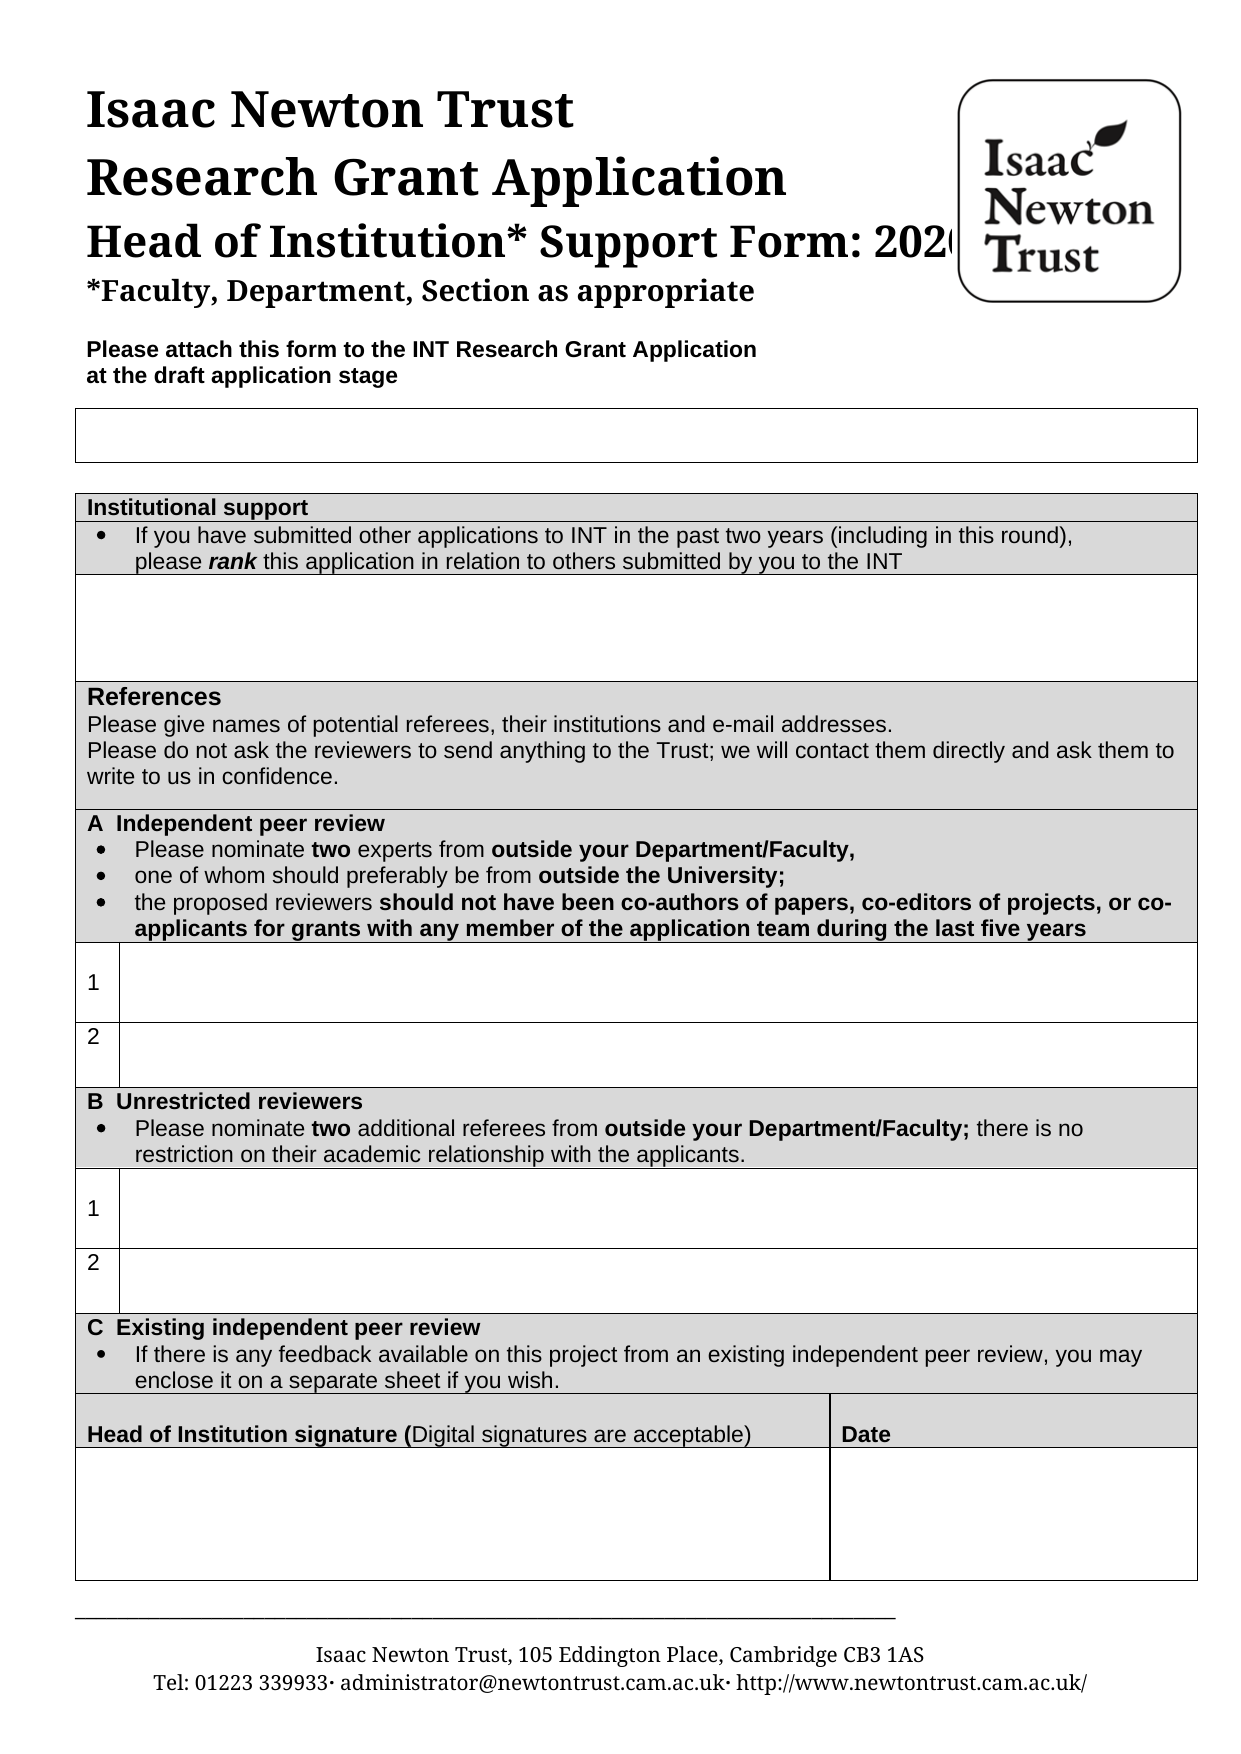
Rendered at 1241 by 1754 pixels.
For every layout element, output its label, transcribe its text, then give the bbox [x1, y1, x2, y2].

table_cell [120, 1249, 1197, 1313]
table_cell [831, 1448, 1197, 1580]
table_cell [76, 409, 1197, 462]
table_cell 2 [76, 1023, 119, 1087]
table_cell [120, 1169, 1197, 1247]
table_cell References Please give names of potential referees, their institutions and e-mail addresses. Please do not ask the reviewers to send anything to the Trust; we will contact them directly and ask them to write to us in confidence. [76, 682, 1197, 809]
picture [952, 74, 1187, 309]
table_cell [120, 1023, 1197, 1087]
table_cell C Existing independent peer review If there is any feedback available on this project from an existing independent peer review, you may enclose it on a separate sheet if you wish. [76, 1314, 1197, 1393]
table_cell Head of Institution signature (Digital signatures are acceptable) [76, 1394, 829, 1447]
table_cell [76, 1448, 829, 1580]
table_cell 1 [76, 943, 119, 1022]
table_cell A Independent peer review Please nominate two experts from outside your Department/Faculty, one of whom should preferably be from outside the University; the proposed reviewers should not have been co-authors of papers, co-editors of projects, or co-applicants for grants with any member of the application team during the last five years [76, 810, 1197, 942]
table_cell [76, 575, 1197, 681]
table_header Institutional support [76, 494, 1197, 521]
table_cell 2 [76, 1249, 119, 1313]
table_cell 1 [76, 1169, 119, 1247]
table_cell If you have submitted other applications to INT in the past two years (including in this round), please rank this application in relation to others submitted by you to the INT [76, 522, 1197, 574]
table_cell B Unrestricted reviewers Please nominate two additional referees from outside your Department/Faculty; there is no restriction on their academic relationship with the applicants. [76, 1088, 1197, 1167]
table_cell Date [831, 1394, 1197, 1447]
table_cell [120, 943, 1197, 1022]
